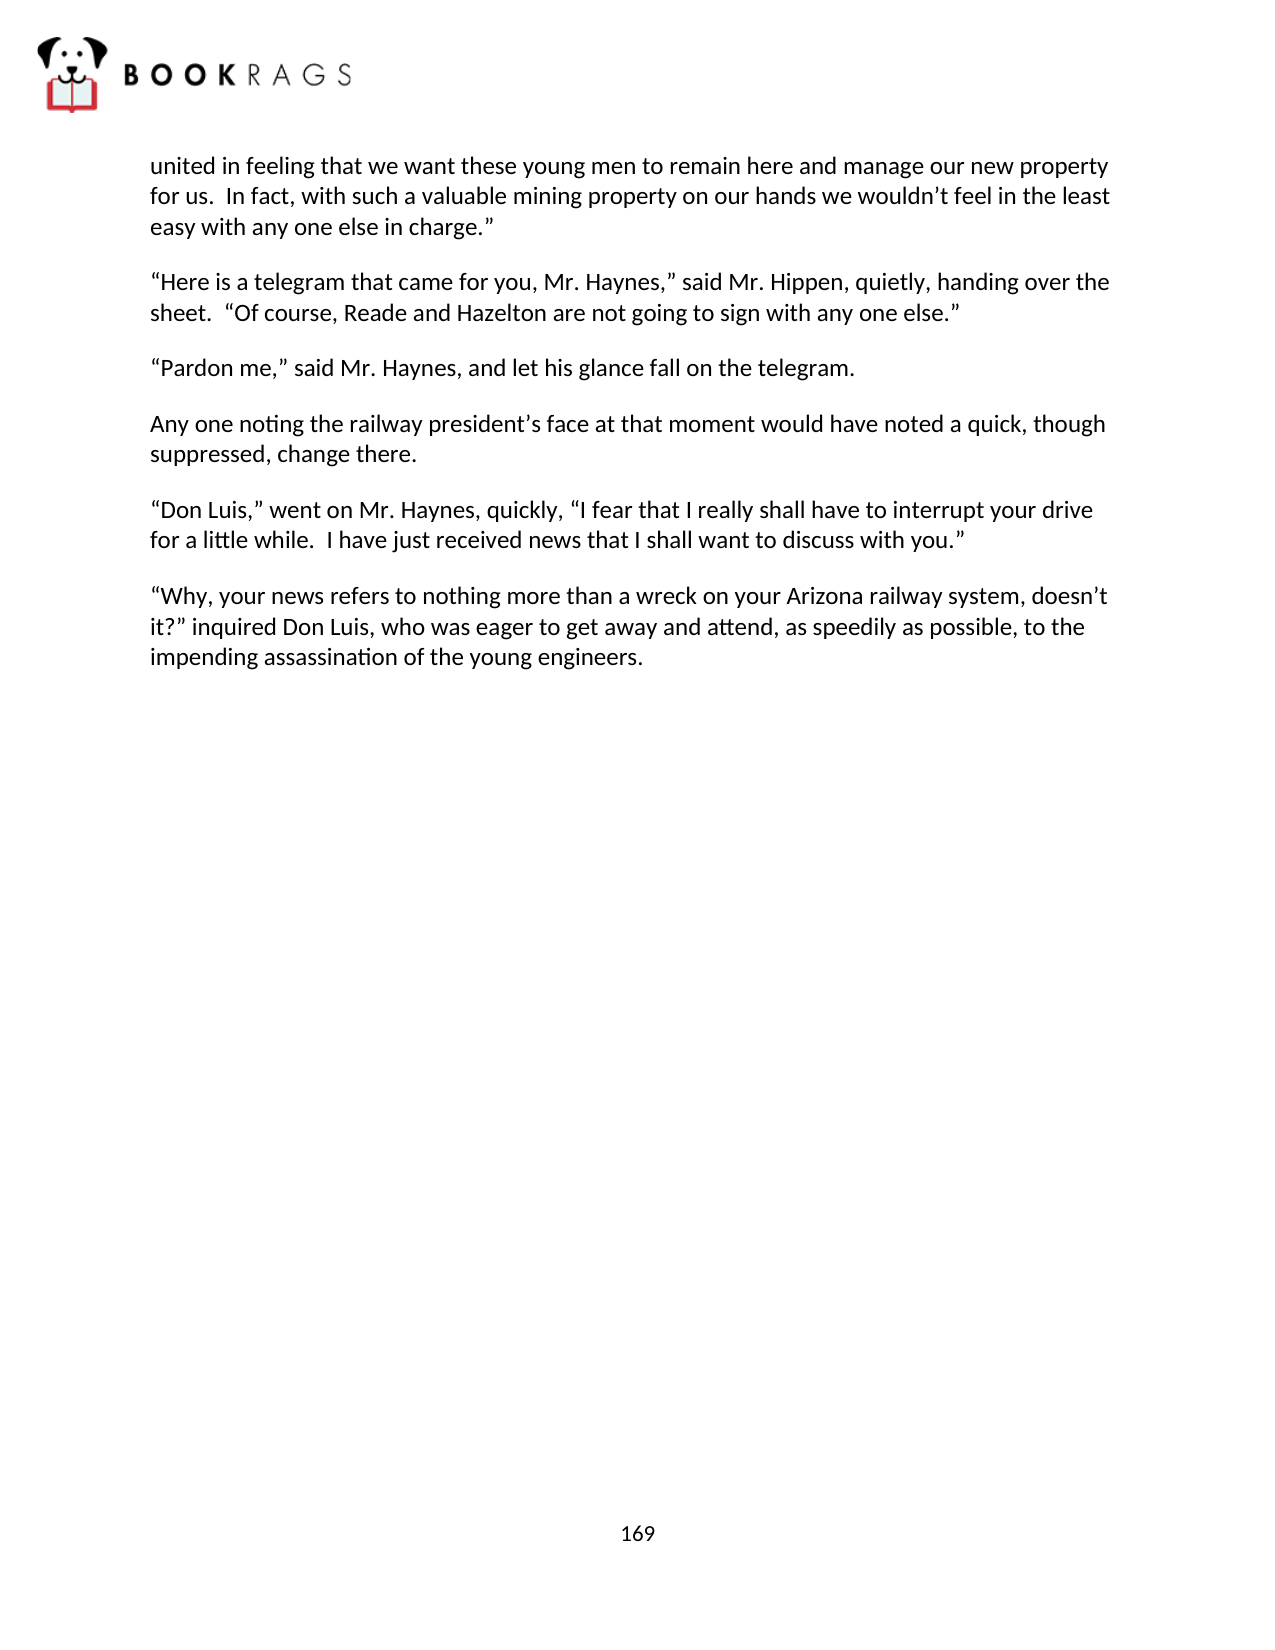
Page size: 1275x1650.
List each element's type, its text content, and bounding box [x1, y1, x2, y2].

picture [37, 37, 351, 113]
text “Pardon me,” said Mr. Haynes, and let his glance fall on the telegram. [150, 353, 1125, 383]
text “Here is a telegram that came for you, Mr. Haynes,” said Mr. Hippen, quietly, handing over the sheet. “Of course, Reade and Hazelton are not going to sign with any one else.” [150, 267, 1125, 328]
text Any one noting the railway president’s face at that moment would have noted a quick, though suppressed, change there. [150, 408, 1125, 469]
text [150, 150, 1125, 242]
text “Don Luis,” went on Mr. Haynes, quickly, “I fear that I really shall have to interrupt your drive for a little while. I have just received news that I shall want to discuss with you.” [150, 494, 1125, 555]
text “Why, your news refers to nothing more than a wreck on your Arizona railway system, doesn’t it?” inquired Don Luis, who was eager to get away and attend, as speedily as possible, to the impending assassination of the young engineers. [150, 580, 1125, 672]
